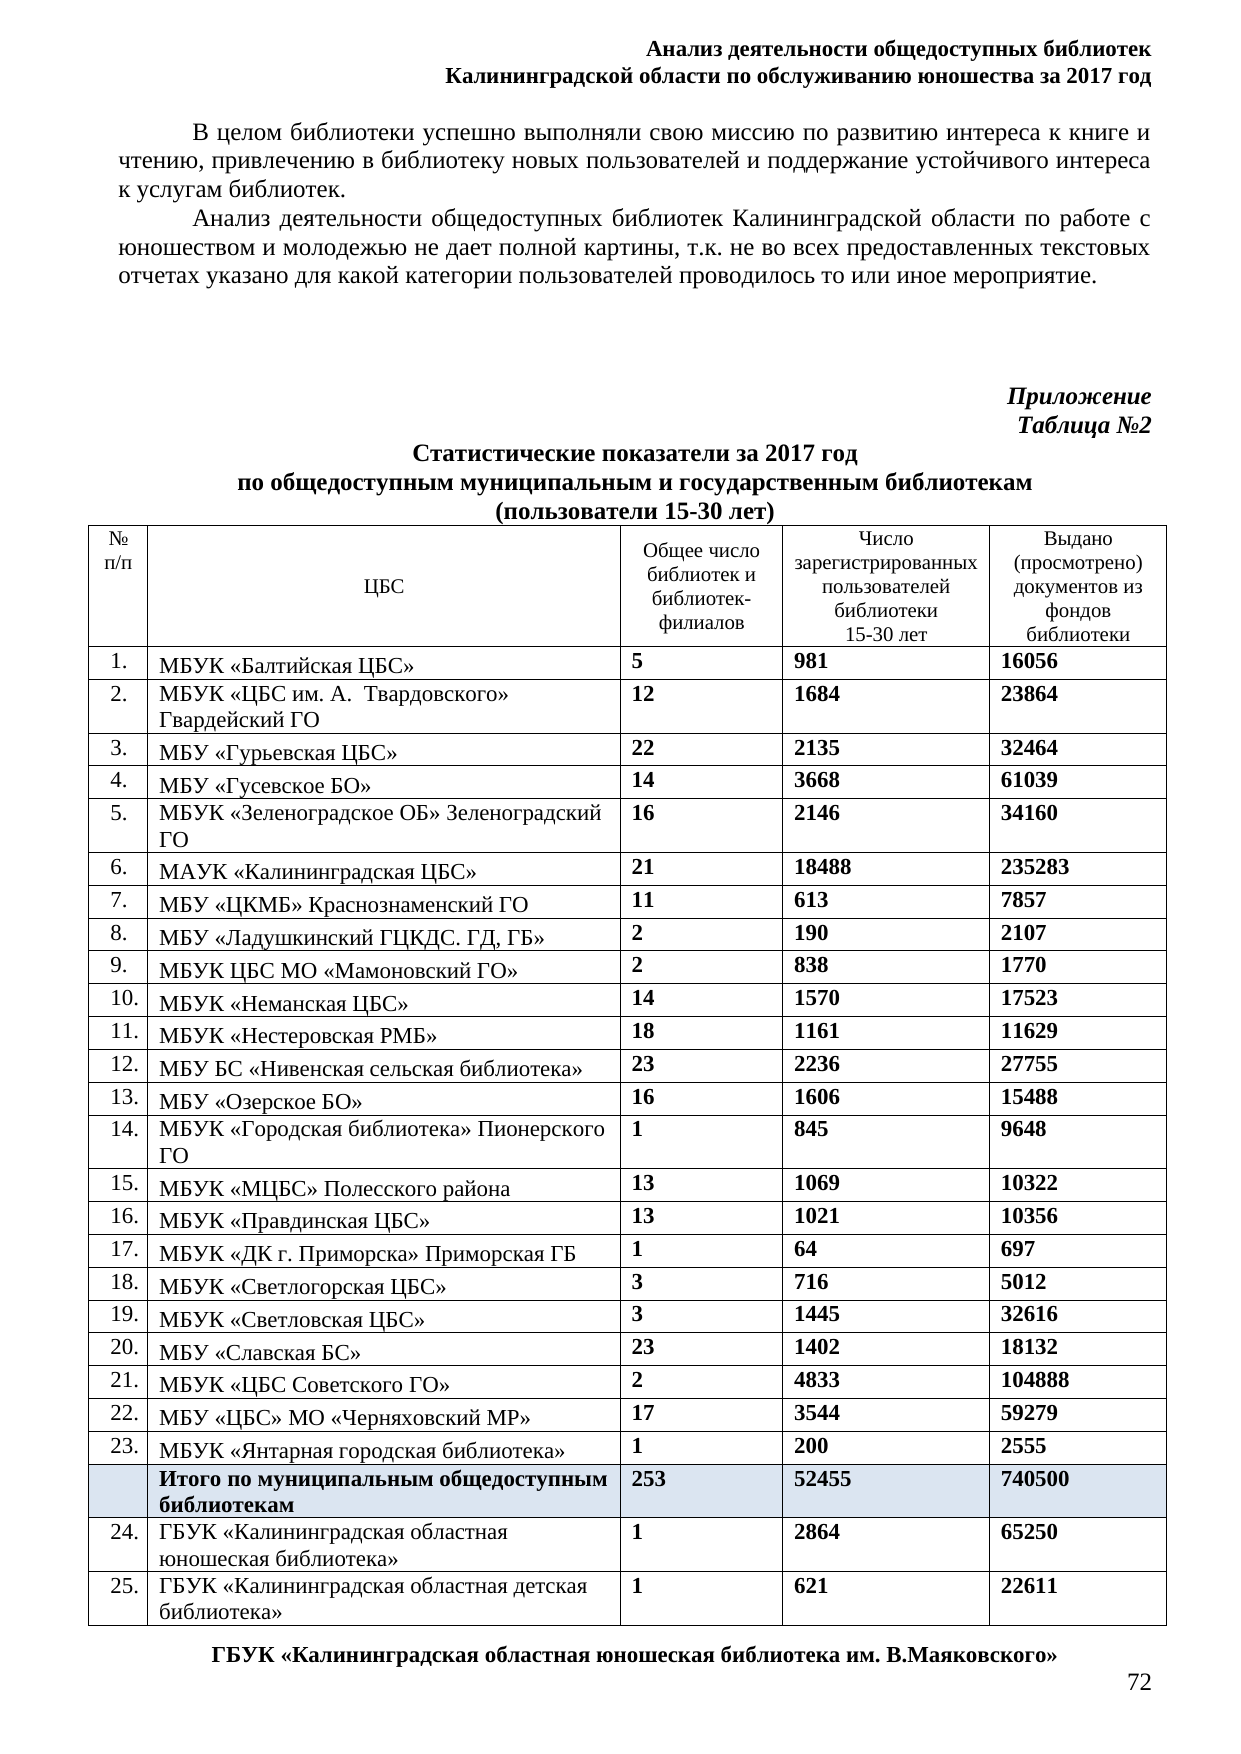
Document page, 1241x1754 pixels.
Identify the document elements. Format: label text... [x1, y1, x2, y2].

table_cell [89, 799, 147, 852]
table_cell 104888 [990, 1366, 1166, 1398]
table_cell 1 [621, 1572, 782, 1625]
table_cell 22 [621, 734, 782, 765]
table_cell [89, 1268, 147, 1299]
table_cell 235283 [990, 853, 1166, 885]
table_cell 32464 [990, 734, 1166, 765]
table_cell 2 [621, 919, 782, 950]
table_cell 2864 [783, 1518, 989, 1571]
table_cell 2 [621, 951, 782, 983]
table_cell 740500 [990, 1465, 1166, 1517]
text Приложение [118, 381, 1152, 410]
table_cell [89, 1050, 147, 1082]
table_cell МБУ «ЦБС» МО «Черняховский МР» [148, 1399, 620, 1431]
table_cell МБУ «Ладушкинский ГЦКДС. ГД, ГБ» [148, 919, 620, 950]
text Статистические показатели за 2017 год [118, 438, 1152, 467]
table_header ЦБС [148, 526, 620, 646]
table_cell МБУК «Нестеровская РМБ» [148, 1017, 620, 1049]
table_cell 2135 [783, 734, 989, 765]
table_cell 10322 [990, 1169, 1166, 1201]
table_cell 13 [621, 1202, 782, 1234]
table_header № п/п [89, 526, 147, 646]
table_cell 17523 [990, 984, 1166, 1016]
table_cell 845 [783, 1116, 989, 1168]
table_cell 64 [783, 1235, 989, 1267]
table_cell 716 [783, 1268, 989, 1299]
table_cell 2236 [783, 1050, 989, 1082]
table_cell 200 [783, 1432, 989, 1463]
table_cell [89, 1116, 147, 1168]
table_cell [89, 1465, 147, 1517]
table_cell [89, 1399, 147, 1431]
table_cell [89, 886, 147, 918]
table_cell МБУК «ЦБС Советского ГО» [148, 1366, 620, 1398]
table_cell 4833 [783, 1366, 989, 1398]
table_cell 23 [621, 1333, 782, 1365]
table_cell 13 [621, 1169, 782, 1201]
table_cell МБУК «Правдинская ЦБС» [148, 1202, 620, 1234]
table_cell 61039 [990, 766, 1166, 798]
table_cell 621 [783, 1572, 989, 1625]
table_cell МБУ «Гусевское БО» [148, 766, 620, 798]
table_cell Итого по муниципальным общедоступным библиотекам [148, 1465, 620, 1517]
table_cell МБУК «Неманская ЦБС» [148, 984, 620, 1016]
table_cell ГБУК «Калининградская областная детская библиотека» [148, 1572, 620, 1625]
table_cell [89, 1083, 147, 1114]
table_cell 5 [621, 647, 782, 679]
table_cell МБУК «Балтийская ЦБС» [148, 647, 620, 679]
table_cell 23 [621, 1050, 782, 1082]
table_cell МБУК «Янтарная городская библиотека» [148, 1432, 620, 1463]
table_cell 32616 [990, 1301, 1166, 1332]
table_cell 27755 [990, 1050, 1166, 1082]
table_cell 1606 [783, 1083, 989, 1114]
table_cell 18488 [783, 853, 989, 885]
table_cell 613 [783, 886, 989, 918]
table_cell 18132 [990, 1333, 1166, 1365]
table_cell МБУ «ЦКМБ» Краснознаменский ГО [148, 886, 620, 918]
table_cell 1684 [783, 680, 989, 733]
table_cell 697 [990, 1235, 1166, 1267]
text (пользователи 15-30 лет) [118, 496, 1152, 525]
table_cell 1770 [990, 951, 1166, 983]
table_cell МБУК «Светловская ЦБС» [148, 1301, 620, 1332]
table_cell 16 [621, 799, 782, 852]
table_cell [89, 984, 147, 1016]
table_cell 11 [621, 886, 782, 918]
table_cell [89, 1169, 147, 1201]
table_cell 1570 [783, 984, 989, 1016]
table_cell МБУ БС «Нивенская сельская библиотека» [148, 1050, 620, 1082]
table_cell 1445 [783, 1301, 989, 1332]
table_cell МБУК «Городская библиотека» Пионерского ГО [148, 1116, 620, 1168]
table_cell МБУК «ЦБС им. А. Твардовского» Гвардейский ГО [148, 680, 620, 733]
table_cell МБУК «Светлогорская ЦБС» [148, 1268, 620, 1299]
table_cell [89, 853, 147, 885]
table_cell [89, 1366, 147, 1398]
table_cell 34160 [990, 799, 1166, 852]
table_cell 16 [621, 1083, 782, 1114]
table_cell 9648 [990, 1116, 1166, 1168]
table_cell 7857 [990, 886, 1166, 918]
table_cell [89, 919, 147, 950]
table_cell МБУ «Озерское БО» [148, 1083, 620, 1114]
table_cell [89, 1235, 147, 1267]
text Анализ деятельности общедоступных библиотек Калининградской области по работе с юношеством и молодежью не дает полной картины, т.к. не во всех предоставленных текстовых отчетах указано для какой категории пользователей проводилось то или иное мероприятие. [118, 203, 1152, 289]
table_cell [89, 1301, 147, 1332]
table_cell [89, 680, 147, 733]
table_cell 1402 [783, 1333, 989, 1365]
table_cell 838 [783, 951, 989, 983]
table_cell МАУК «Калининградская ЦБС» [148, 853, 620, 885]
table_cell 253 [621, 1465, 782, 1517]
table_header Число зарегистрированных пользователей библиотеки 15-30 лет [783, 526, 989, 646]
table_cell [89, 1572, 147, 1625]
table_cell ГБУК «Калининградская областная юношеская библиотека» [148, 1518, 620, 1571]
table_cell [89, 1017, 147, 1049]
table_cell 10356 [990, 1202, 1166, 1234]
table_cell 21 [621, 853, 782, 885]
table_cell [89, 1333, 147, 1365]
table_cell 2 [621, 1366, 782, 1398]
table_cell МБУК «Зеленоградское ОБ» Зеленоградский ГО [148, 799, 620, 852]
table_cell 1 [621, 1432, 782, 1463]
table_cell 12 [621, 680, 782, 733]
table_cell 1161 [783, 1017, 989, 1049]
table_cell 5012 [990, 1268, 1166, 1299]
table_cell [89, 734, 147, 765]
table_cell 14 [621, 766, 782, 798]
table_cell [89, 647, 147, 679]
table_cell 17 [621, 1399, 782, 1431]
table_cell 1021 [783, 1202, 989, 1234]
table_cell [89, 766, 147, 798]
table_cell 15488 [990, 1083, 1166, 1114]
table_cell 18 [621, 1017, 782, 1049]
table_cell 1 [621, 1235, 782, 1267]
table_cell 1069 [783, 1169, 989, 1201]
table_cell 2146 [783, 799, 989, 852]
table_cell 2107 [990, 919, 1166, 950]
table_cell 65250 [990, 1518, 1166, 1571]
table_cell 190 [783, 919, 989, 950]
table_cell 14 [621, 984, 782, 1016]
table_cell 981 [783, 647, 989, 679]
table_cell [89, 1432, 147, 1463]
table_cell 3 [621, 1301, 782, 1332]
table_cell МБУК «МЦБС» Полесского района [148, 1169, 620, 1201]
table_cell [89, 1202, 147, 1234]
table_cell [89, 1518, 147, 1571]
text В целом библиотеки успешно выполняли свою миссию по развитию интереса к книге и чтению, привлечению в библиотеку новых пользователей и поддержание устойчивого интереса к услугам библиотек. [118, 117, 1152, 203]
table_cell 2555 [990, 1432, 1166, 1463]
table_cell 3544 [783, 1399, 989, 1431]
table_cell 1 [621, 1116, 782, 1168]
table_cell 52455 [783, 1465, 989, 1517]
table_cell МБУК ЦБС МО «Мамоновский ГО» [148, 951, 620, 983]
table_header Общее число библиотек и библиотек-филиалов [621, 526, 782, 646]
table_cell 59279 [990, 1399, 1166, 1431]
table_cell [89, 951, 147, 983]
text Таблица №2 [118, 410, 1152, 438]
table_cell МБУК «ДК г. Приморска» Приморская ГБ [148, 1235, 620, 1267]
table_cell 16056 [990, 647, 1166, 679]
text по общедоступным муниципальным и государственным библиотекам [118, 467, 1152, 496]
table_cell 23864 [990, 680, 1166, 733]
table_cell 3 [621, 1268, 782, 1299]
table_cell 11629 [990, 1017, 1166, 1049]
table_cell МБУ «Славская БС» [148, 1333, 620, 1365]
table_header Выдано (просмотрено) документов из фондов библиотеки [990, 526, 1166, 646]
table_cell 22611 [990, 1572, 1166, 1625]
table_cell 1 [621, 1518, 782, 1571]
table_cell 3668 [783, 766, 989, 798]
table_cell МБУ «Гурьевская ЦБС» [148, 734, 620, 765]
